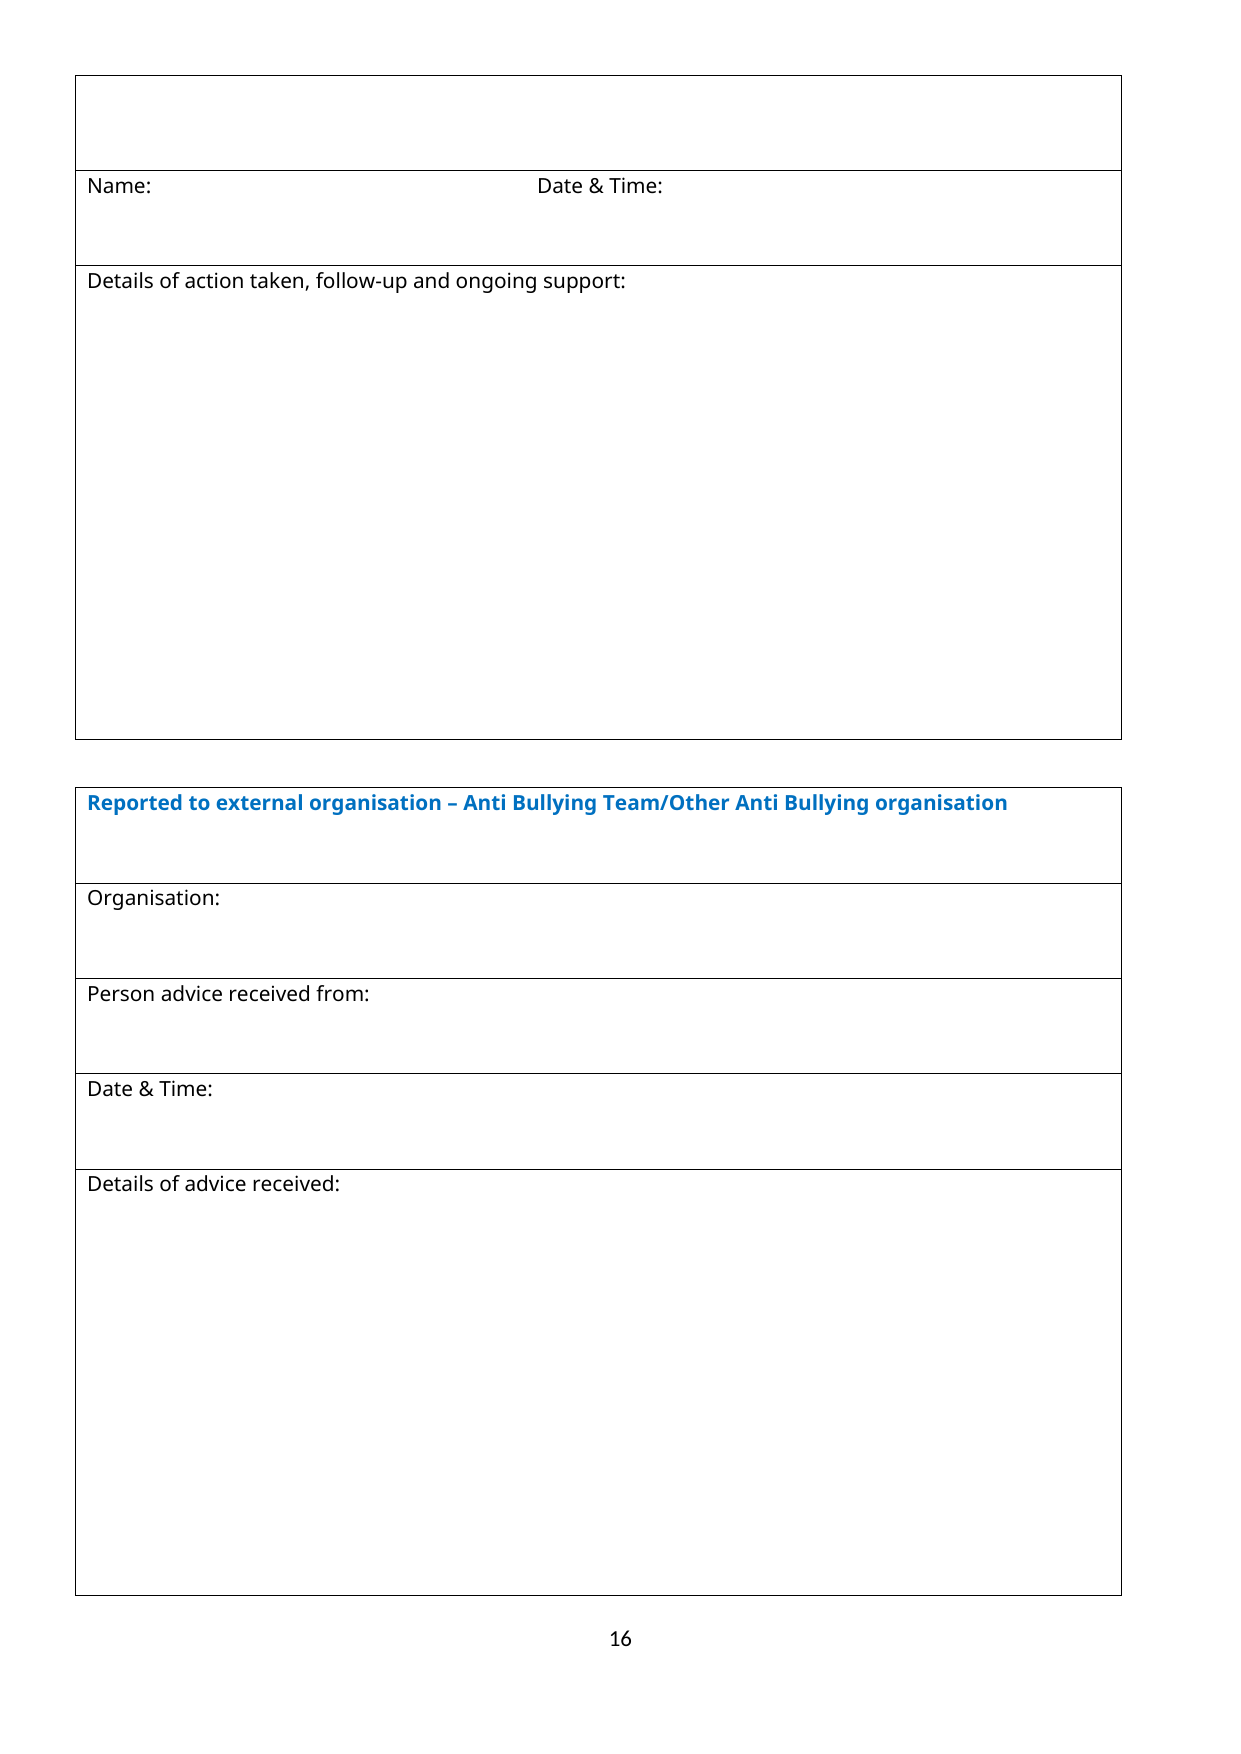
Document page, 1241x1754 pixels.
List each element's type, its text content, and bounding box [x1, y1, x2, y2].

table_cell Date & Time: [76, 1074, 1121, 1168]
table_cell Details of action taken, follow-up and ongoing support: [76, 266, 1121, 739]
table_cell Person advice received from: [76, 979, 1121, 1073]
table_cell Name: Date & Time: [76, 171, 1121, 265]
table_cell Details of advice received: [76, 1170, 1121, 1595]
table_header Reported to external organisation – Anti Bullying Team/Other Anti Bullying organisation [76, 788, 1121, 882]
table_cell Organisation: [76, 884, 1121, 978]
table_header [76, 76, 1121, 170]
